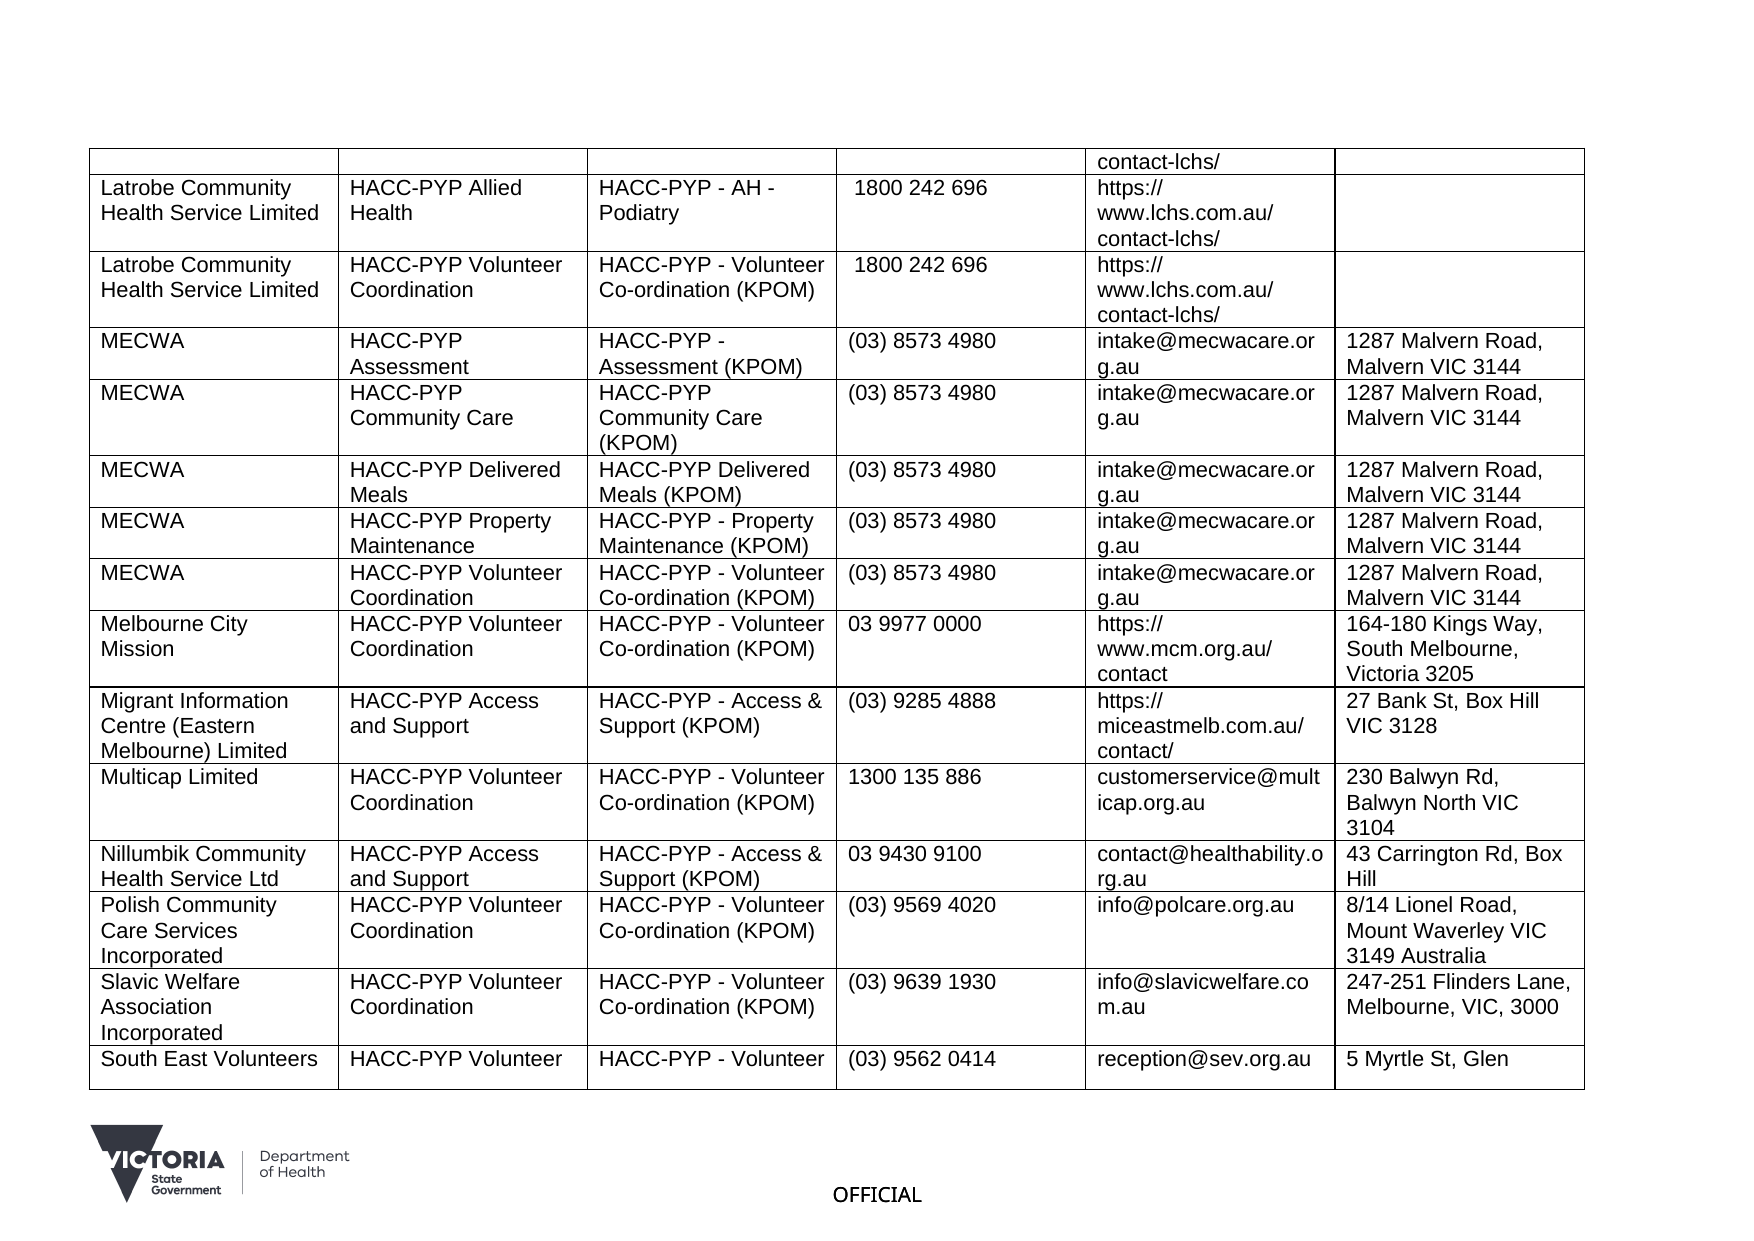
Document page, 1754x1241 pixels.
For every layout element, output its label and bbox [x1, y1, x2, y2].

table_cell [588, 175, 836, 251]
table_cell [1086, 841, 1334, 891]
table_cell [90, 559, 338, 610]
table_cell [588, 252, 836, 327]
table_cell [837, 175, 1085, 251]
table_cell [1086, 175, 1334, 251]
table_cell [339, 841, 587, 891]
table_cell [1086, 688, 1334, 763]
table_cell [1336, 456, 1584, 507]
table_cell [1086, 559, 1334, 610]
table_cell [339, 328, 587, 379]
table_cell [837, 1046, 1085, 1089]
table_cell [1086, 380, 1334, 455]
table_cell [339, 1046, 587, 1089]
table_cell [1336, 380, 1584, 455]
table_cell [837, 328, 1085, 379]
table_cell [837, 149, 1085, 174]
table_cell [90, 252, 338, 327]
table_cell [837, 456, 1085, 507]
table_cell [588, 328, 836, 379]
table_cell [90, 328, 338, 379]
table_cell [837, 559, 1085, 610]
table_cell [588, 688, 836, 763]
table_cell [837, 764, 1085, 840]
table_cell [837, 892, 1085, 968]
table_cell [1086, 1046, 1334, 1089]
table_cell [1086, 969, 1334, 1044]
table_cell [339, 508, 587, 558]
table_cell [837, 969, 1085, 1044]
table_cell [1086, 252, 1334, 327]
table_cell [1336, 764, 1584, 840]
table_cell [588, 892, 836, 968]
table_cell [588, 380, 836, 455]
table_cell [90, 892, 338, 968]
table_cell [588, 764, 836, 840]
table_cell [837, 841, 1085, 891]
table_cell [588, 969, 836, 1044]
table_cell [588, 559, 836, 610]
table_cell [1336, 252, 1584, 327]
picture [0, 1092, 1754, 1241]
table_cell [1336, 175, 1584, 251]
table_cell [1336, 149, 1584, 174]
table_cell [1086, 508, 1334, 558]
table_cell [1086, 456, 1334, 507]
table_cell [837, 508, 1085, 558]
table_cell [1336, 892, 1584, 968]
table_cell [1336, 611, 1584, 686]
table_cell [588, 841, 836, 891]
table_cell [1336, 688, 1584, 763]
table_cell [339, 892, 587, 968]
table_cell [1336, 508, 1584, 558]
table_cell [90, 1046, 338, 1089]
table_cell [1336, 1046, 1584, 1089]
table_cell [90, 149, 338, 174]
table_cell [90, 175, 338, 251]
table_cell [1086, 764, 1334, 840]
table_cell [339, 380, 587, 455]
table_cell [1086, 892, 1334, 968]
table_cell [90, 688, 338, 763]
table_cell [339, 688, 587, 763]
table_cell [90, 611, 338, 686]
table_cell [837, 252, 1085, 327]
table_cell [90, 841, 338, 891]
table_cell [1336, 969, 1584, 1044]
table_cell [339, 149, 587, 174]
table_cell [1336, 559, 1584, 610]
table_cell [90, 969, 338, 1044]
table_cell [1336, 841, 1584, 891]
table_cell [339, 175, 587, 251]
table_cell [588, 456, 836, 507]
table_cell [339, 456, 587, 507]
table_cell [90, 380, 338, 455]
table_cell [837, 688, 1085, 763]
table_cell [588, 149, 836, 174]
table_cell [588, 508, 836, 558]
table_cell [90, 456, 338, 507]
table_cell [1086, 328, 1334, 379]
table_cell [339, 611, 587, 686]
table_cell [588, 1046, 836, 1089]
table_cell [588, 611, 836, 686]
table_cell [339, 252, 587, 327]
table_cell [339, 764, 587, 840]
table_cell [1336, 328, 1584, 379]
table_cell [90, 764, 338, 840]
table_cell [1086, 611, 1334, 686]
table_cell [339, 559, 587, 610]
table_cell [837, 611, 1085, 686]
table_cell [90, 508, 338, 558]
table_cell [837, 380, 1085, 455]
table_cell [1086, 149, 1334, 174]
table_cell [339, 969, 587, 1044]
